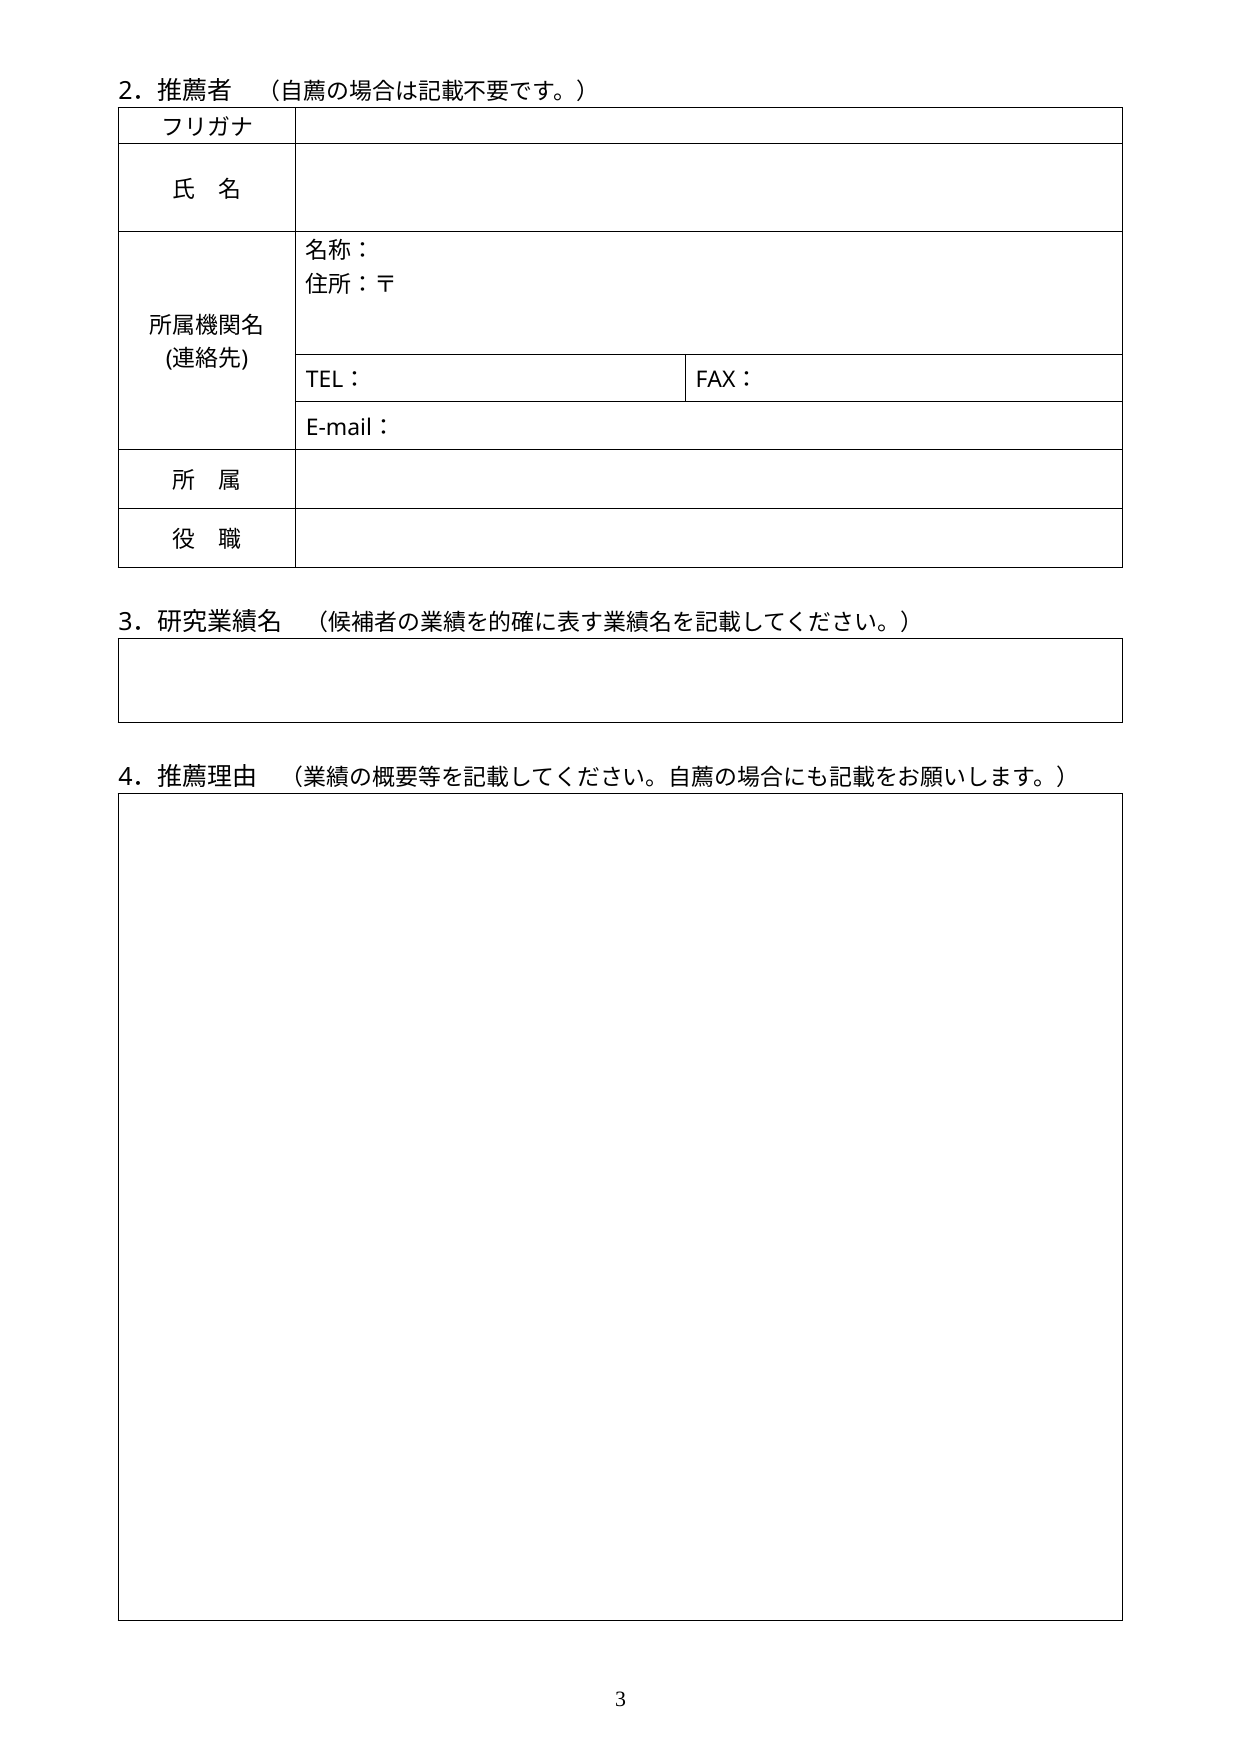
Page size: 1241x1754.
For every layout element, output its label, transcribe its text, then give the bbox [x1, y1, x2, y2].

text 4．推薦理由 （業績の概要等を記載してください。自薦の場合にも記載をお願いします。） [118, 757, 1122, 793]
text 3．研究業績名 （候補者の業績を的確に表す業績名を記載してください。） [118, 602, 1122, 638]
table_cell [296, 144, 1122, 231]
text 2．推薦者 （自薦の場合は記載不要です。） [118, 71, 1122, 107]
table_header フリガナ [119, 108, 295, 142]
table_cell 所 属 [119, 450, 295, 507]
table_cell 住所：〒 [296, 265, 1122, 354]
table_cell [296, 509, 1122, 567]
table_header [119, 639, 1122, 722]
table_cell 役 職 [119, 509, 295, 567]
table_cell FAX： [686, 355, 1122, 401]
table_cell 名称： [296, 232, 1122, 265]
table_cell E-mail： [296, 402, 1122, 448]
table_header [296, 108, 1122, 142]
table_cell [296, 450, 1122, 507]
table_cell 氏 名 [119, 144, 295, 231]
table_header [119, 794, 1122, 1620]
table_cell TEL： [296, 355, 685, 401]
table_cell 所属機関名 (連絡先) [119, 232, 295, 448]
